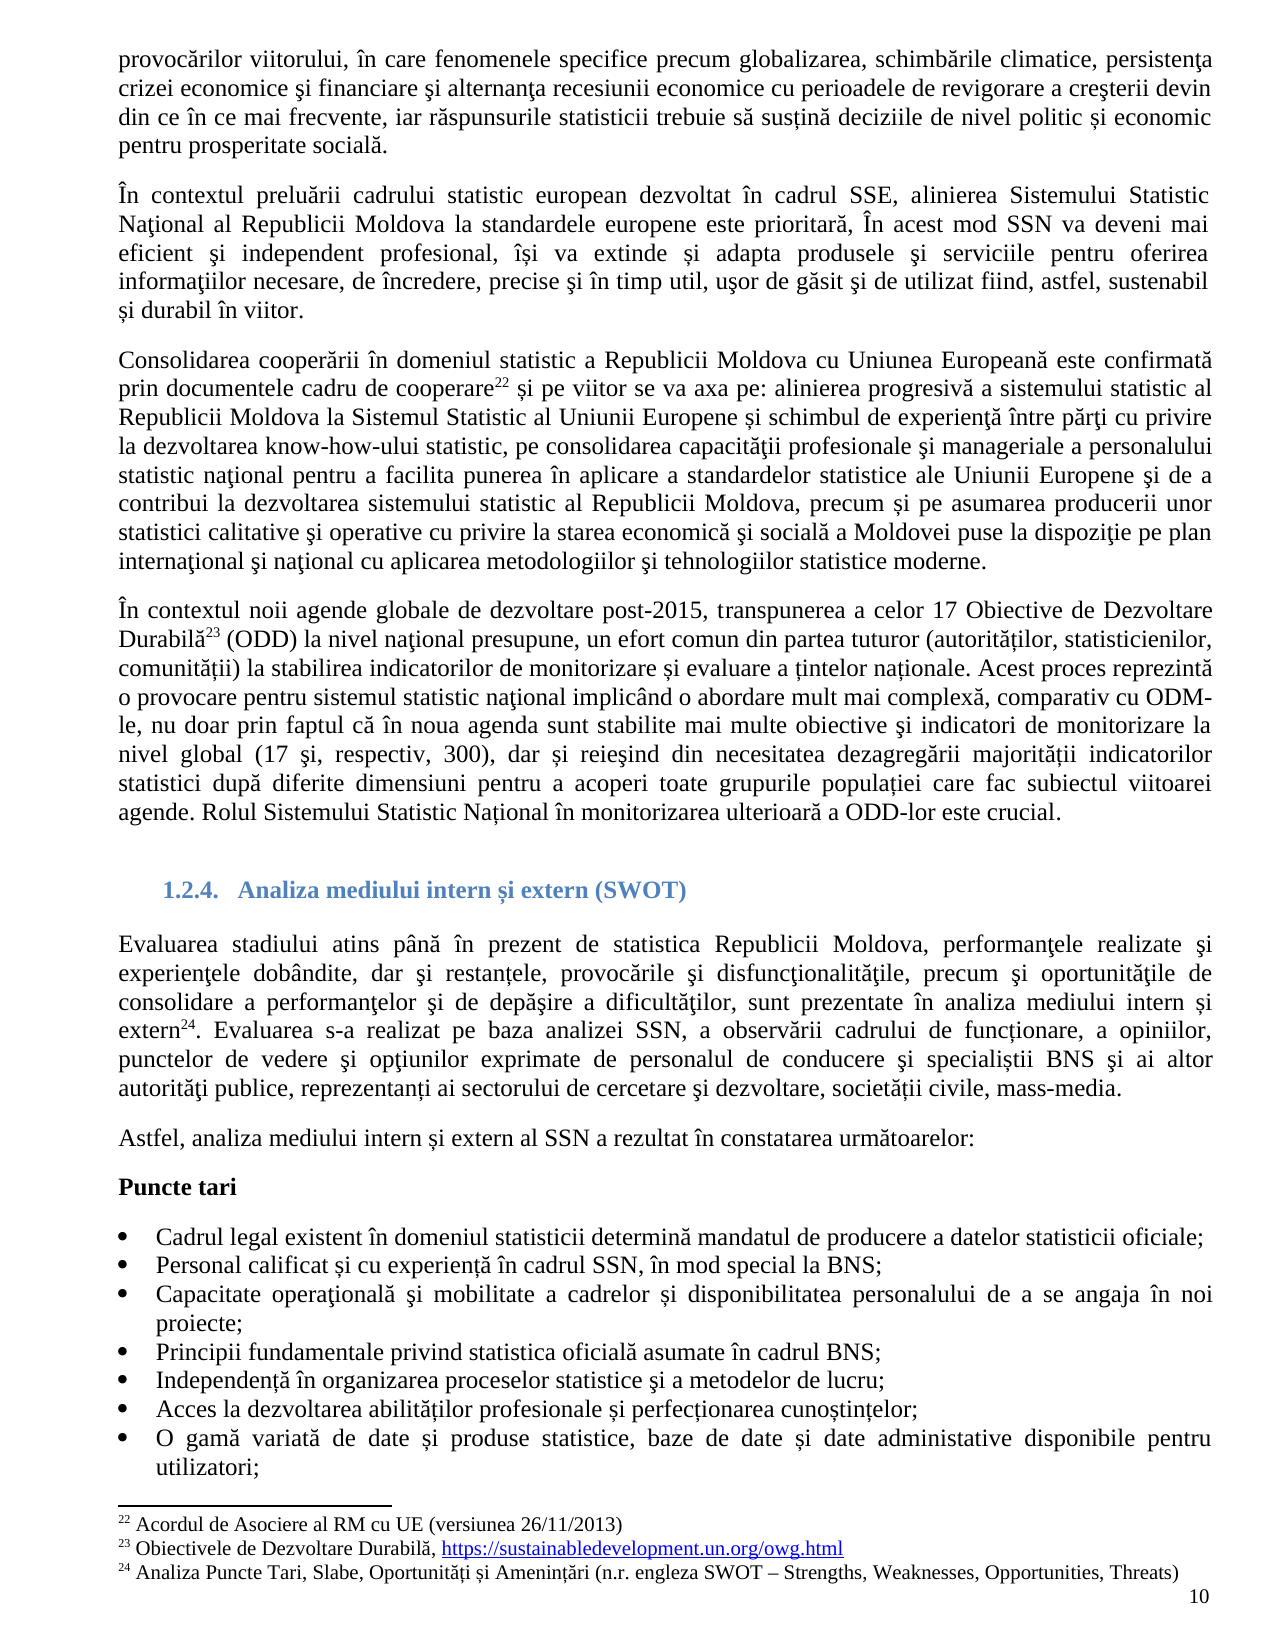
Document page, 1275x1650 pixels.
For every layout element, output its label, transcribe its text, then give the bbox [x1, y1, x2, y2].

list O gamă variată de date și produse statistice, baze de date și date administative disponibile pentru utilizatori; [118, 1423, 1214, 1481]
text Evaluarea stadiului atins până în prezent de statistica Republicii Moldova, performanţele realizate şi experienţele dobândite, dar şi restanțele, provocările şi disfuncţionalităţile, precum şi oportunităţile de consolidare a performanţelor şi de depăşire a dificultăţilor, sunt prezentate în analiza mediului intern și extern. Evaluarea s-a realizat pe baza analizei SSN, a observării cadrului de funcționare, a opiniilor, punctelor de vedere şi opţiunilor exprimate de personalul de conducere şi specialiștii BNS şi ai altor autorităţi publice, reprezentanți ai sectorului de cercetare şi dezvoltare, societății civile, mass-media. [118, 929, 1214, 1102]
text În contextul preluării cadrului statistic european dezvoltat în cadrul SSE, alinierea Sistemului Statistic Naţional al Republicii Moldova la standardele europene este prioritară, În acest mod SSN va deveni mai eficient şi independent profesional, își va extinde și adapta produsele şi serviciile pentru oferirea informaţiilor necesare, de încredere, precise şi în timp util, uşor de găsit şi de utilizat fiind, astfel, sustenabil și durabil în viitor. [118, 180, 1209, 324]
subtitle Analiza mediului intern și extern (SWOT) [162, 876, 1214, 904]
list Cadrul legal existent în domeniul statisticii determină mandatul de producere a datelor statisticii oficiale; [118, 1222, 1214, 1251]
list Principii fundamentale privind statistica oficială asumate în cadrul BNS; [118, 1337, 1214, 1366]
text În contextul noii agende globale de dezvoltare post-2015, transpunerea a celor 17 Obiective de Dezvoltare Durabilă (ODD) la nivel naţional presupune, un efort comun din partea tuturor (autorităților, statisticienilor, comunității) la stabilirea indicatorilor de monitorizare și evaluare a țintelor naționale. Acest proces reprezintă o provocare pentru sistemul statistic naţional implicând o abordare mult mai complexă, comparativ cu ODM-le, nu doar prin faptul că în noua agenda sunt stabilite mai multe obiective şi indicatori de monitorizare la nivel global (17 şi, respectiv, 300), dar și reieşind din necesitatea dezagregării majorității indicatorilor statistici după diferite dimensiuni pentru a acoperi toate grupurile populației care fac subiectul viitoarei agende. Rolul Sistemului Statistic Național în monitorizarea ulterioară a ODD-lor este crucial. [118, 596, 1213, 826]
list Personal calificat și cu experiență în cadrul SSN, în mod special la BNS; [118, 1251, 1214, 1279]
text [118, 44, 1213, 159]
list Independență în organizarea proceselor statistice şi a metodelor de lucru; [118, 1366, 1214, 1394]
text Astfel, analiza mediului intern și extern al SSN a rezultat în constatarea următoarelor: [118, 1123, 1214, 1151]
list Acces la dezvoltarea abilităților profesionale și perfecționarea cunoștințelor; [118, 1394, 1214, 1423]
text Consolidarea cooperării în domeniul statistic a Republicii Moldova cu Uniunea Europeană este confirmată prin documentele cadru de cooperare și pe viitor se va axa pe: alinierea progresivă a sistemului statistic al Republicii Moldova la Sistemul Statistic al Uniunii Europene și schimbul de experienţă între părţi cu privire la dezvoltarea know-how-ului statistic, pe consolidarea capacităţii profesionale şi manageriale a personalului statistic naţional pentru a facilita punerea în aplicare a standardelor statistice ale Uniunii Europene şi de a contribui la dezvoltarea sistemului statistic al Republicii Moldova, precum și pe asumarea producerii unor statistici calitative şi operative cu privire la starea economică şi socială a Moldovei puse la dispoziţie pe plan internaţional şi naţional cu aplicarea metodologiilor şi tehnologiilor statistice moderne. [118, 345, 1213, 575]
text Puncte tari [118, 1172, 1214, 1201]
list Capacitate operaţională şi mobilitate a cadrelor și disponibilitatea personalului de a se angaja în noi proiecte; [118, 1279, 1214, 1337]
